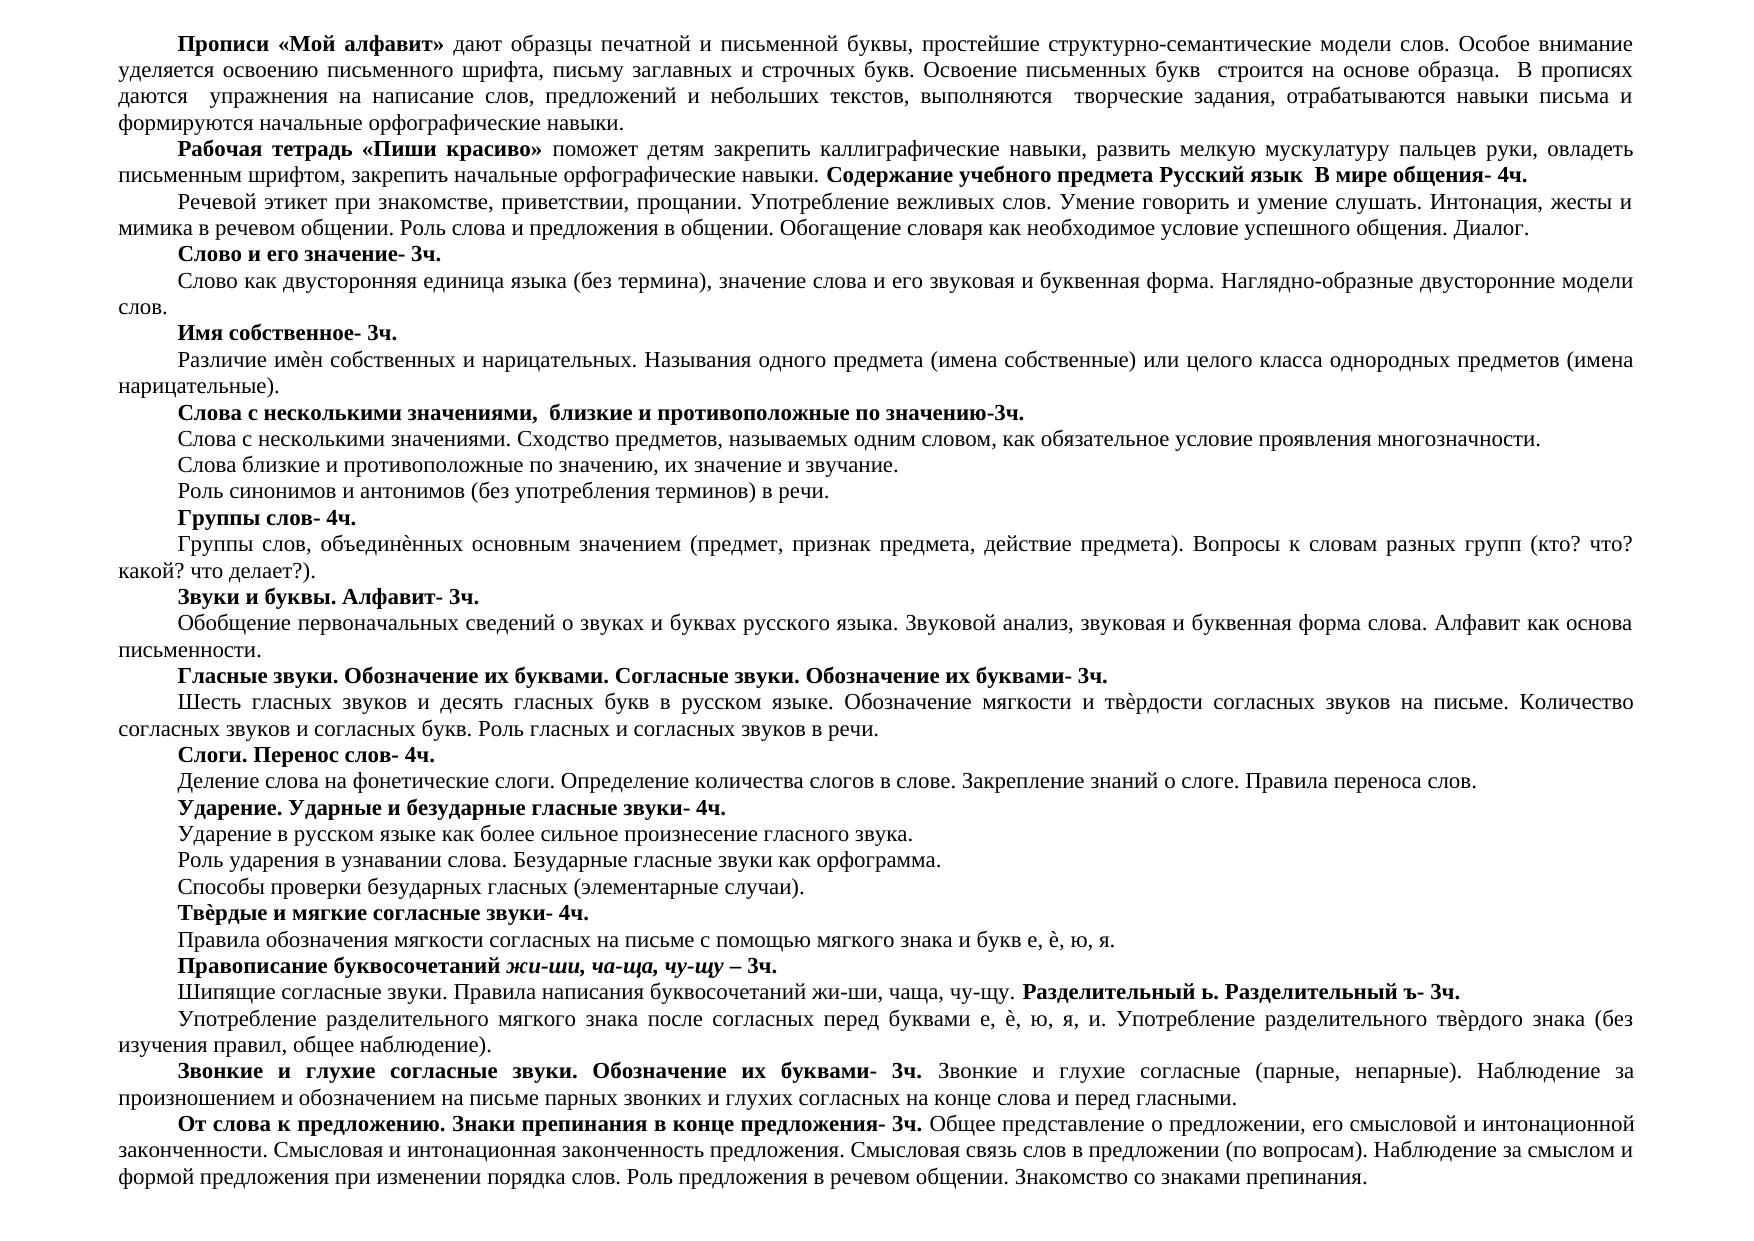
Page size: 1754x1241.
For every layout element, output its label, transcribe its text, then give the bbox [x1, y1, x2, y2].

text Обобщение первоначальных сведений о звуках и буквах русского языка. Звуковой анализ, звуковая и буквенная форма слова. Алфавит как основа письменности. [118, 609, 1636, 662]
text Деление слова на фонетические слоги. Определение количества слогов в слове. Закрепление знаний о слоге. Правила переноса слов. [118, 767, 1636, 794]
text Различие имѐн собственных и нарицательных. Называния одного предмета (имена собственные) или целого класса однородных предметов (имена нарицательные). [118, 346, 1636, 398]
text Роль синонимов и антонимов (без употребления терминов) в речи. [118, 478, 1636, 504]
text Твѐрдые и мягкие согласные звуки- 4ч. [118, 899, 1636, 926]
text Речевой этикет при знакомстве, приветствии, прощании. Употребление вежливых слов. Умение говорить и умение слушать. Интонация, жесты и мимика в речевом общении. Роль слова и предложения в общении. Обогащение словаря как необходимое условие успешного общения. Диалог. [118, 188, 1636, 240]
text Ударение в русском языке как более сильное произнесение гласного звука. [118, 820, 1636, 847]
text Правила обозначения мягкости согласных на письме с помощью мягкого знака и букв е, ѐ, ю, я. [118, 926, 1636, 952]
text Имя собственное- 3ч. [118, 319, 1636, 346]
text Слово как двусторонняя единица языка (без термина), значение слова и его звуковая и буквенная форма. Наглядно-образные двусторонние модели слов. [118, 267, 1636, 319]
text Способы проверки безударных гласных (элементарные случаи). [118, 873, 1636, 899]
text Слова с несколькими значениями, близкие и противоположные по значению-3ч. [118, 398, 1636, 425]
text Звуки и буквы. Алфавит- 3ч. [118, 583, 1636, 609]
text Гласные звуки. Обозначение их буквами. Согласные звуки. Обозначение их буквами- 3ч. [118, 662, 1636, 688]
text Группы слов- 4ч. [118, 504, 1636, 530]
text Ударение. Ударные и безударные гласные звуки- 4ч. [118, 794, 1636, 820]
text Слова с несколькими значениями. Сходство предметов, называемых одним словом, как обязательное условие проявления многозначности. [118, 425, 1636, 451]
text Слово и его значение- 3ч. [118, 240, 1636, 267]
text Слоги. Перенос слов- 4ч. [118, 741, 1636, 767]
text От слова к предложению. Знаки препинания в конце предложения- 3ч. Общее представление о предложении, его смысловой и интонационной законченности. Смысловая и интонационная законченность предложения. Смысловая связь слов в предложении (по вопросам). Наблюдение за смыслом и формой предложения при изменении порядка слов. Роль предложения в речевом общении. Знакомство со знаками препинания. [118, 1110, 1636, 1189]
text Слова близкие и противоположные по значению, их значение и звучание. [118, 451, 1636, 478]
text Роль ударения в узнавании слова. Безударные гласные звуки как орфограмма. [118, 847, 1636, 873]
text Прописи «Мой алфавит» дают образцы печатной и письменной буквы, простейшие структурно-семантические модели слов. Особое внимание уделяется освоению письменного шрифта, письму заглавных и строчных букв. Освоение письменных букв строится на основе образца. В прописях даются упражнения на написание слов, предложений и небольших текстов, выполняются творческие задания, отрабатываются навыки письма и формируются начальные орфографические навыки. [118, 29, 1636, 135]
text Употребление разделительного мягкого знака после согласных перед буквами е, ѐ, ю, я, и. Употребление разделительного твѐрдого знака (без изучения правил, общее наблюдение). [118, 1005, 1636, 1057]
text Рабочая тетрадь «Пиши красиво» поможет детям закрепить каллиграфические навыки, развить мелкую мускулатуру пальцев руки, овладеть письменным шрифтом, закрепить начальные орфографические навыки. Содержание учебного предмета Русский язык В мире общения- 4ч. [118, 135, 1636, 188]
text Звонкие и глухие согласные звуки. Обозначение их буквами- 3ч. Звонкие и глухие согласные (парные, непарные). Наблюдение за произношением и обозначением на письме парных звонких и глухих согласных на конце слова и перед гласными. [118, 1057, 1636, 1110]
text Шесть гласных звуков и десять гласных букв в русском языке. Обозначение мягкости и твѐрдости согласных звуков на письме. Количество согласных звуков и согласных букв. Роль гласных и согласных звуков в речи. [118, 688, 1636, 741]
text Правописание буквосочетаний жи-ши, ча-ща, чу-щу – 3ч. [118, 952, 1636, 978]
text Шипящие согласные звуки. Правила написания буквосочетаний жи-ши, чаща, чу-щу. Разделительный ь. Разделительный ъ- 3ч. [118, 978, 1636, 1005]
text Группы слов, объединѐнных основным значением (предмет, признак предмета, действие предмета). Вопросы к словам разных групп (кто? что? какой? что делает?). [118, 530, 1636, 583]
